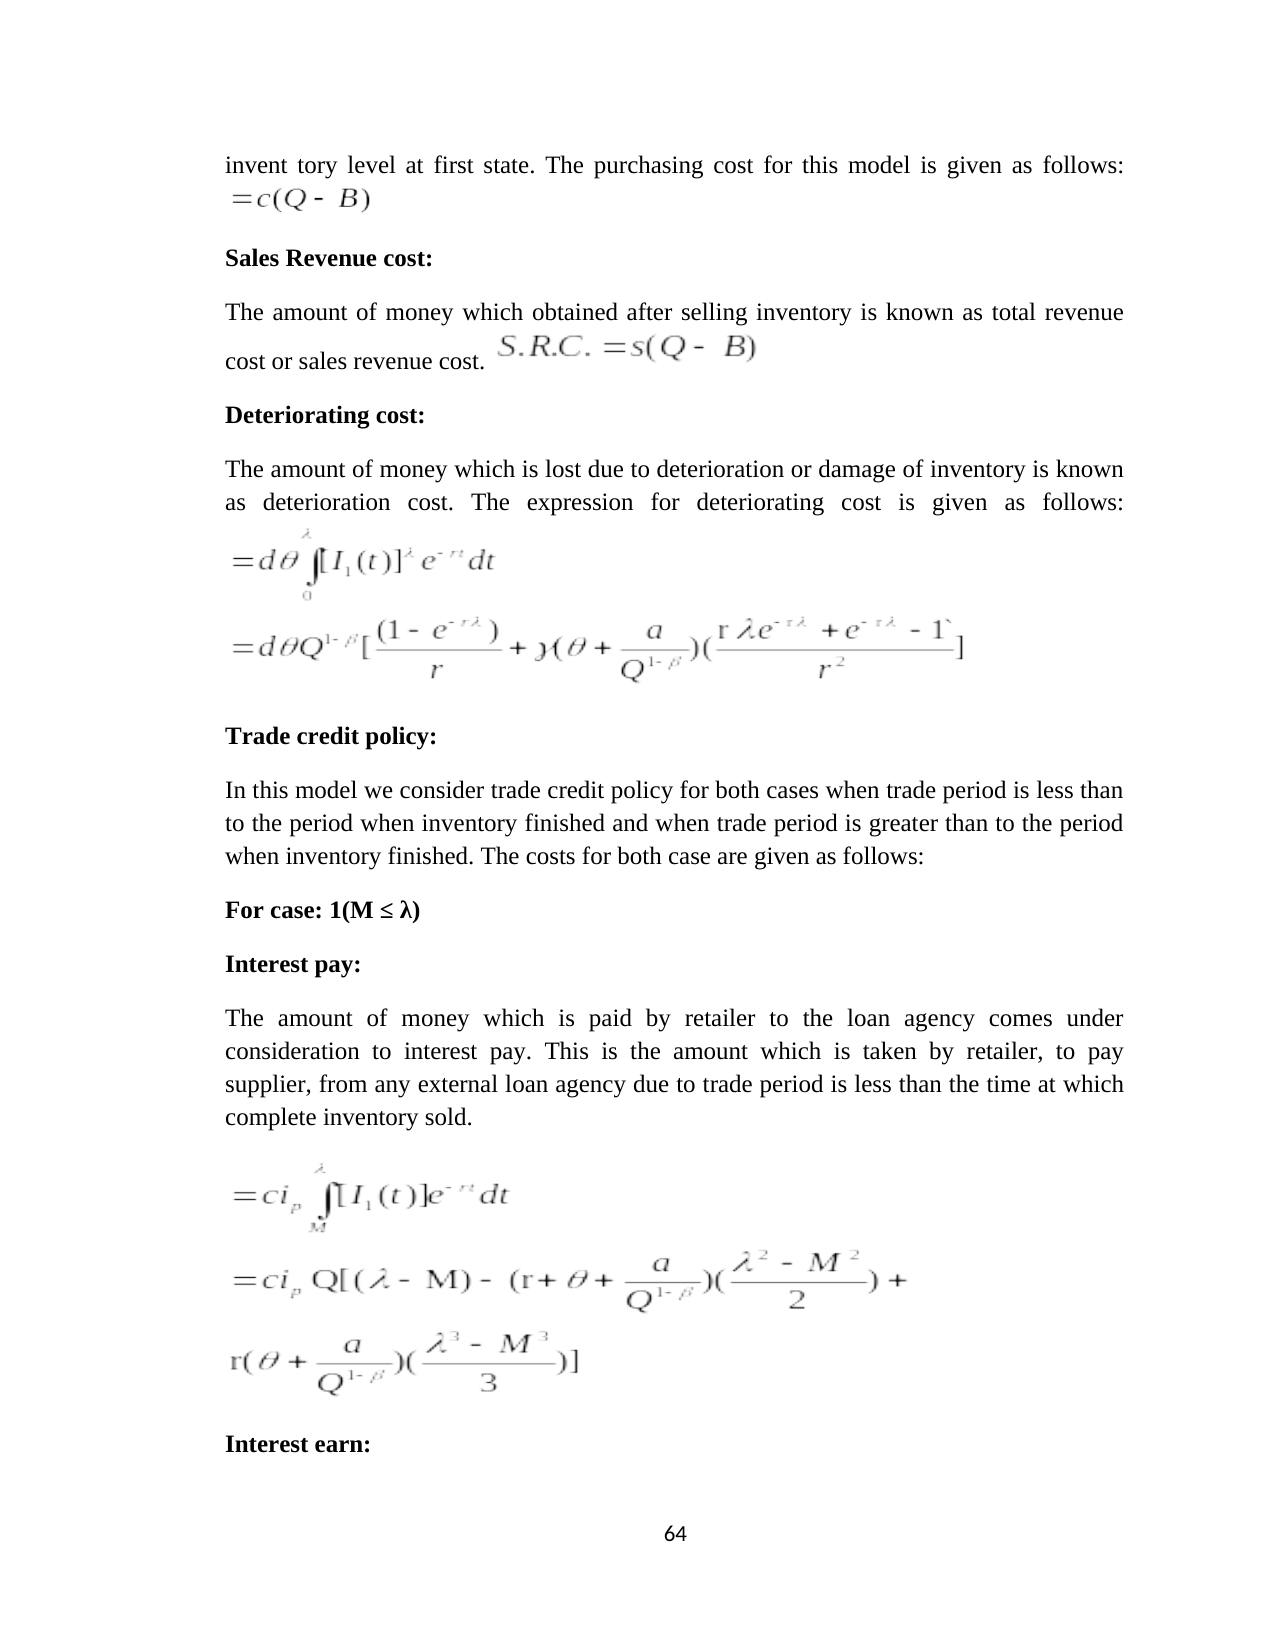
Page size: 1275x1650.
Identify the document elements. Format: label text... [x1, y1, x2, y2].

text For case: 1(M ≤ λ) [225, 895, 1125, 924]
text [225, 150, 1125, 218]
text The amount of money which is lost due to deterioration or damage of inventory is known as deterioration cost. The expression for deteriorating cost is given as follows: [225, 454, 1125, 696]
text In this model we consider trade credit policy for both cases when trade period is less than to the period when inventory finished and when trade period is greater than to the period when inventory finished. The costs for both case are given as follows: [225, 775, 1125, 870]
text The amount of money which is paid by retailer to the loan agency comes under consideration to interest pay. This is the amount which is taken by retailer, to pay supplier, from any external loan agency due to trade period is less than the time at which complete inventory sold. [225, 1003, 1125, 1131]
text Interest earn: [225, 1429, 1125, 1458]
text The amount of money which obtained after selling inventory is known as total revenue cost or sales revenue cost. [225, 297, 1125, 375]
text Trade credit policy: [225, 721, 1125, 750]
text Sales Revenue cost: [225, 243, 1125, 272]
text Deteriorating cost: [225, 400, 1125, 429]
text Interest pay: [225, 949, 1125, 978]
